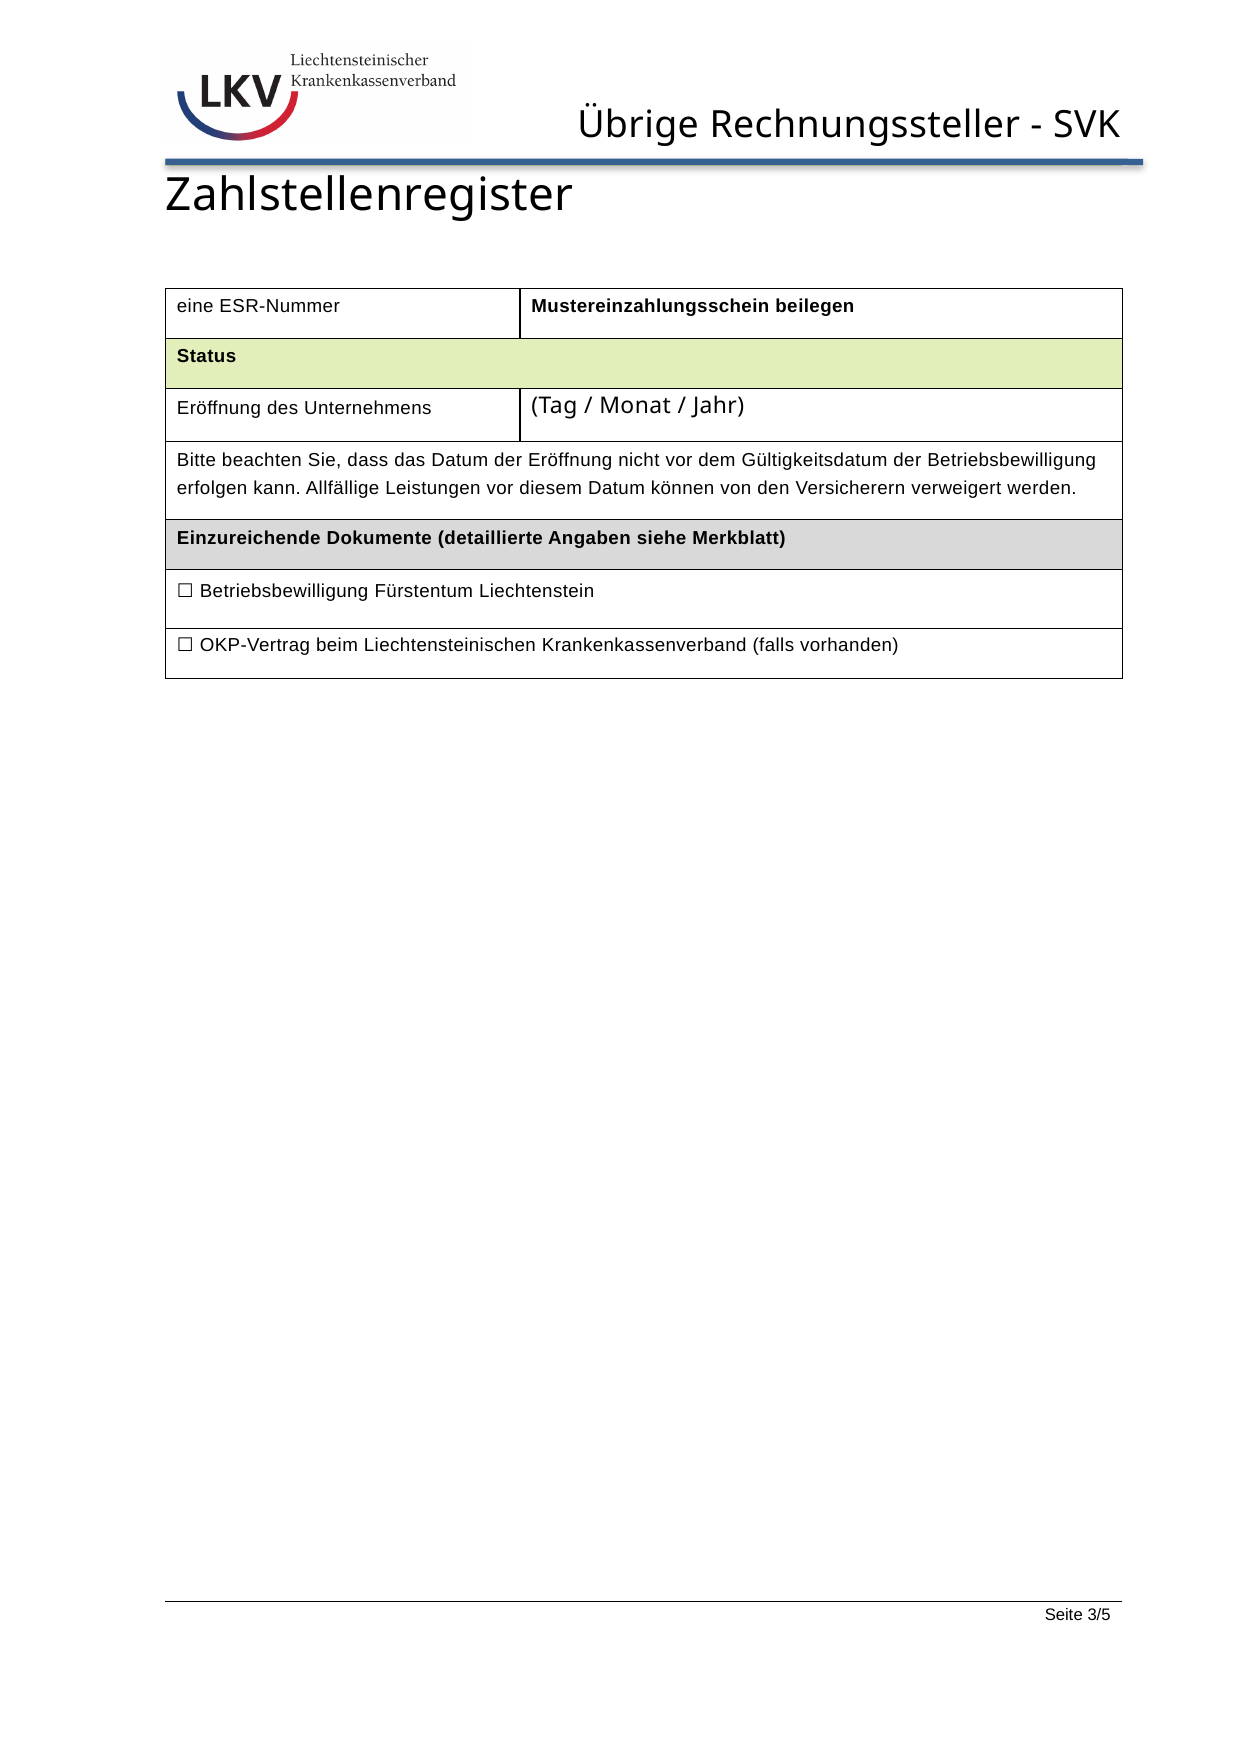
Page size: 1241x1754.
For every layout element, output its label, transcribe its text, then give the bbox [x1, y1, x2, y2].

table_cell Status [166, 339, 1122, 388]
table_cell Einzureichende Dokumente (detaillierte Angaben siehe Merkblatt) [166, 520, 1122, 569]
table_cell Betriebsbewilligung Fürstentum Liechtenstein [166, 570, 1122, 628]
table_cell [521, 289, 1122, 338]
table_cell Bitte beachten Sie, dass das Datum der Eröffnung nicht vor dem Gültigkeitsdatum der Betriebsbewilligung erfolgen kann. Allfällige Leistungen vor diesem Datum können von den Versicherern verweigert werden. [166, 442, 1122, 519]
table_cell OKP-Vertrag beim Liechtensteinischen Krankenkassenverband (falls vorhanden) [166, 629, 1122, 678]
table_cell Eröffnung des Unternehmens [166, 389, 519, 441]
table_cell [166, 289, 519, 338]
